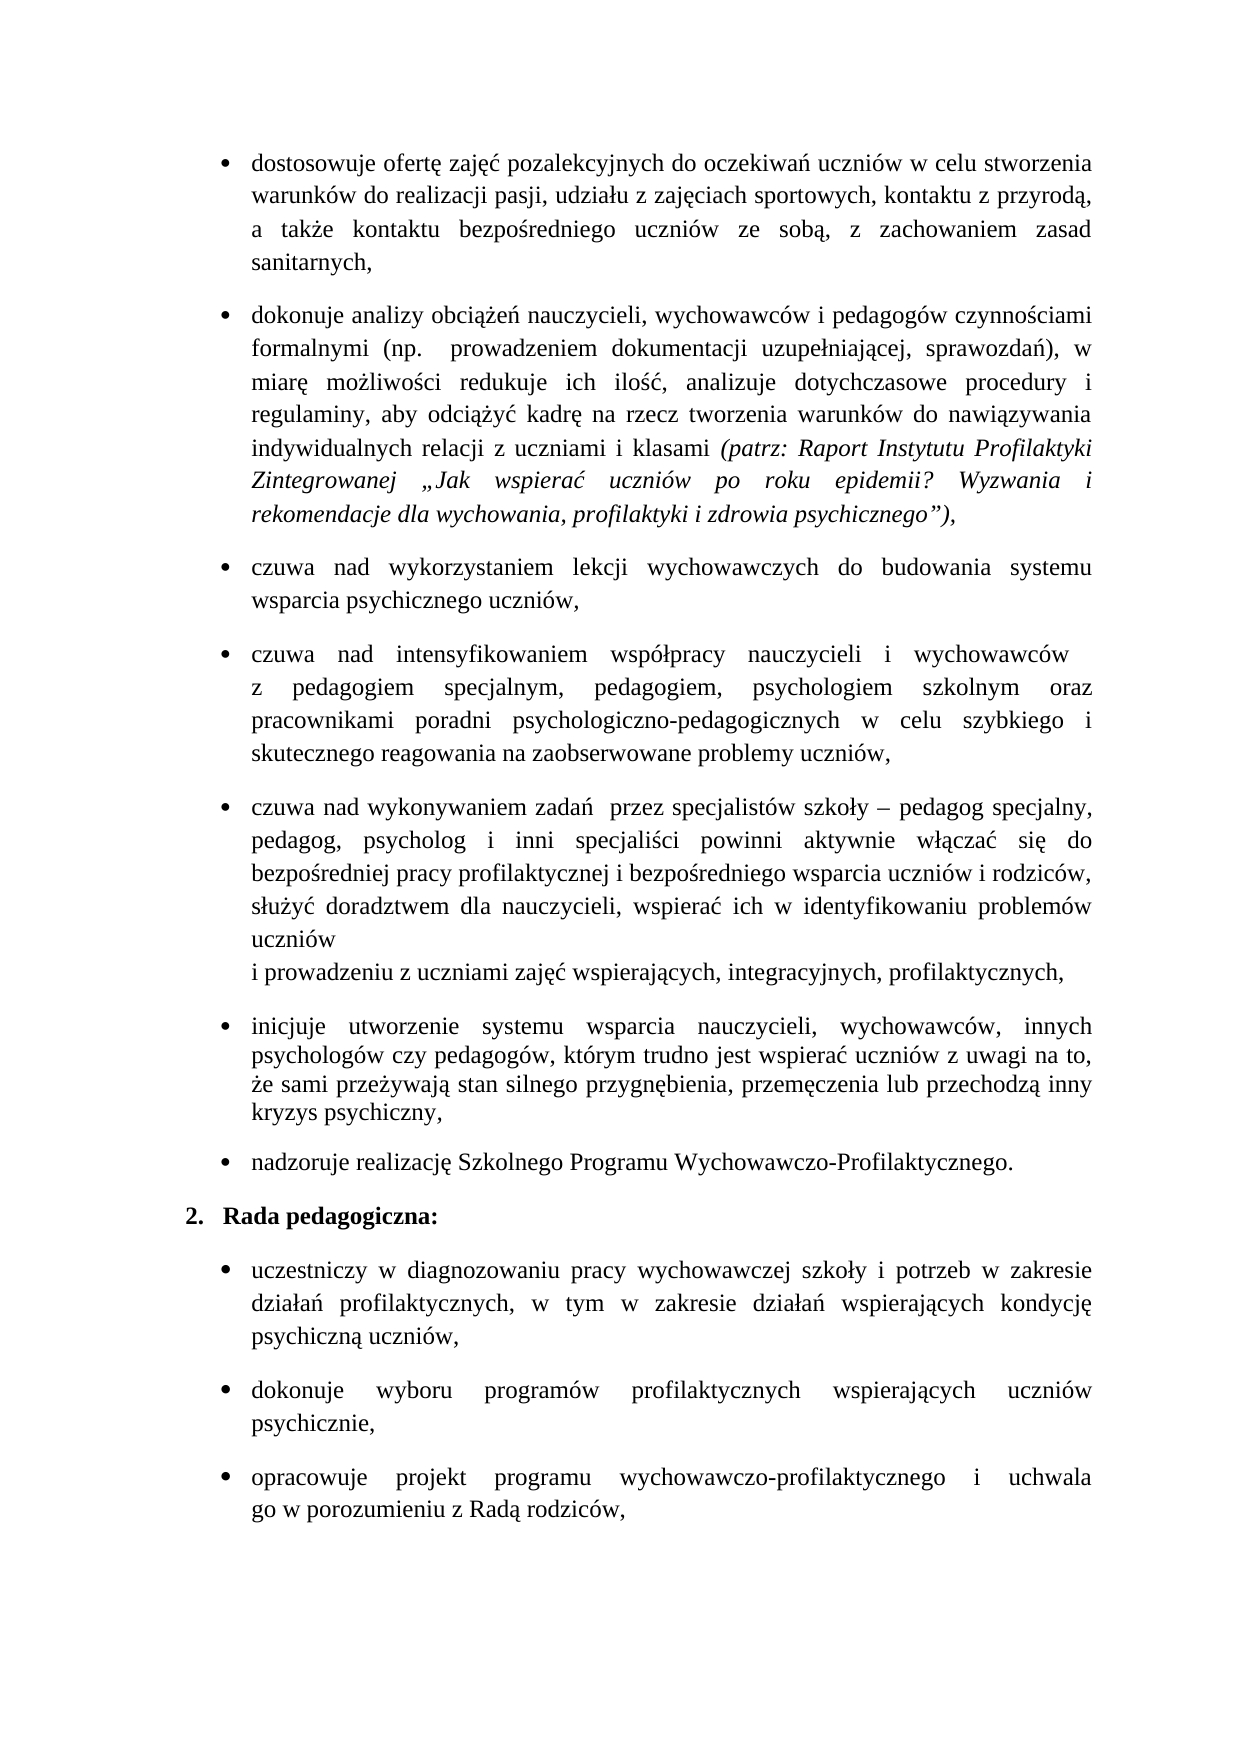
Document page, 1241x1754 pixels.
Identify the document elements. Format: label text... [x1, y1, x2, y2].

list nadzoruje realizację Szkolnego Programu Wychowawczo-Profilaktycznego. [221, 1147, 1093, 1176]
list dostosowuje ofertę zajęć pozalekcyjnych do oczekiwań uczniów w celu stworzenia warunków do realizacji pasji, udziału z zajęciach sportowych, kontaktu z przyrodą, a także kontaktu bezpośredniego uczniów ze sobą, z zachowaniem zasad sanitarnych, [221, 148, 1093, 275]
list czuwa nad wykonywaniem zadań przez specjalistów szkoły – pedagog specjalny, pedagog, psycholog i inni specjaliści powinni aktywnie włączać się do bezpośredniej pracy profilaktycznej i bezpośredniego wsparcia uczniów i rodziców, służyć doradztwem dla nauczycieli, wspierać ich w identyfikowaniu problemów uczniów i prowadzeniu z uczniami zajęć wspierających, integracyjnych, profilaktycznych, [221, 792, 1093, 986]
list uczestniczy w diagnozowaniu pracy wychowawczej szkoły i potrzeb w zakresie działań profilaktycznych, w tym w zakresie działań wspierających kondycję psychiczną uczniów, [221, 1255, 1093, 1349]
list czuwa nad intensyfikowaniem współpracy nauczycieli i wychowawców z pedagogiem specjalnym, pedagogiem, psychologiem szkolnym oraz pracownikami poradni psychologiczno-pedagogicznych w celu szybkiego i skutecznego reagowania na zaobserwowane problemy uczniów, [221, 639, 1093, 767]
list inicjuje utworzenie systemu wsparcia nauczycieli, wychowawców, innych psychologów czy pedagogów, którym trudno jest wspierać uczniów z uwagi na to, że sami przeżywają stan silnego przygnębienia, przemęczenia lub przechodzą inny kryzys psychiczny, [221, 1011, 1093, 1126]
list Rada pedagogiczna: [185, 1201, 1093, 1230]
list dokonuje analizy obciążeń nauczycieli, wychowawców i pedagogów czynnościami formalnymi (np. prowadzeniem dokumentacji uzupełniającej, sprawozdań), w miarę możliwości redukuje ich ilość, analizuje dotychczasowe procedury i regulaminy, aby odciążyć kadrę na rzecz tworzenia warunków do nawiązywania indywidualnych relacji z uczniami i klasami (patrz: Raport Instytutu Profilaktyki Zintegrowanej „Jak wspierać uczniów po roku epidemii? Wyzwania i rekomendacje dla wychowania, profilaktyki i zdrowia psychicznego”), [221, 301, 1093, 527]
list dokonuje wyboru programów profilaktycznych wspierających uczniów psychicznie, [221, 1375, 1093, 1436]
list czuwa nad wykorzystaniem lekcji wychowawczych do budowania systemu wsparcia psychicznego uczniów, [221, 552, 1093, 614]
list opracowuje projekt programu wychowawczo-profilaktycznego i uchwala go w porozumieniu z Radą rodziców, [221, 1462, 1093, 1523]
